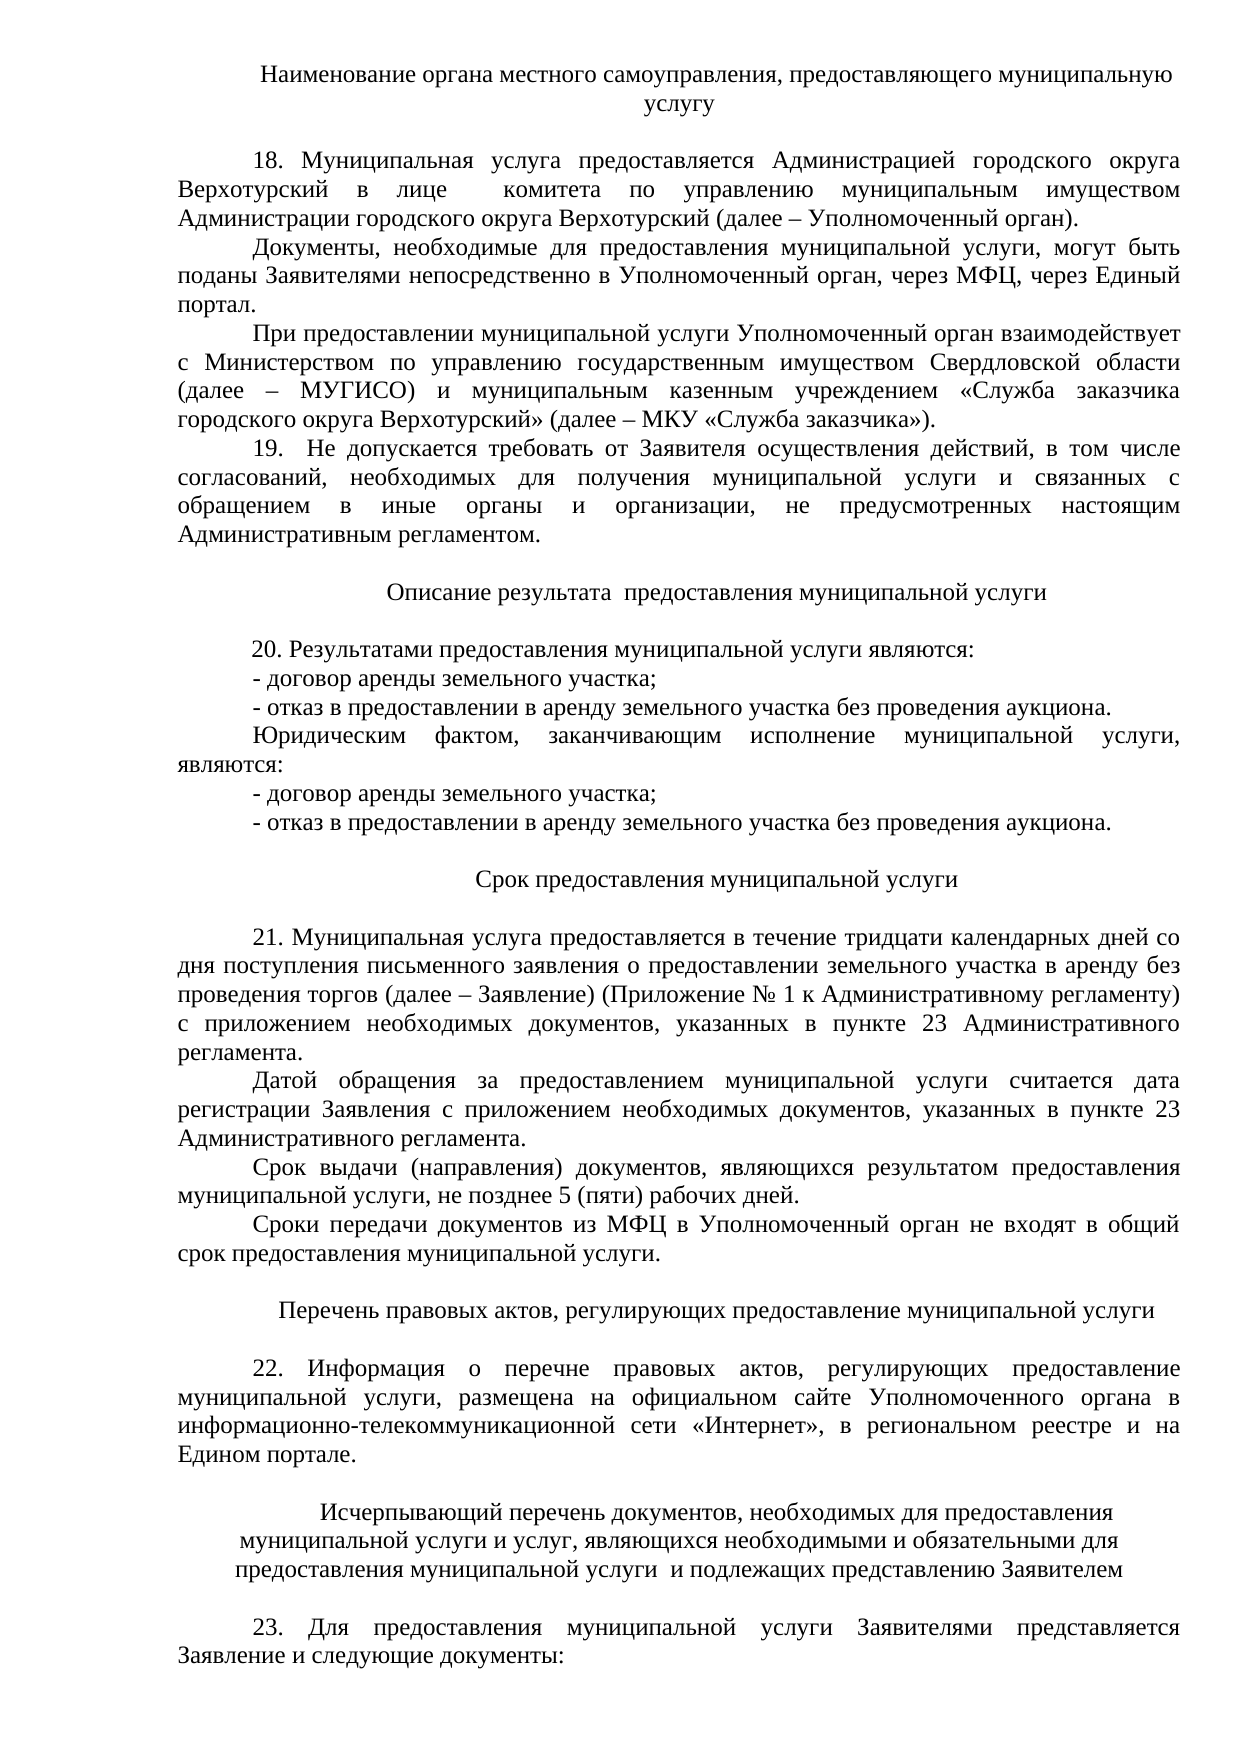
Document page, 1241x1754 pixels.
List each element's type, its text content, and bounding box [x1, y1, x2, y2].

text 18. Муниципальная услуга предоставляется Администрацией городского округа Верхотурский в лице комитета по управлению муниципальным имуществом Администрации городского округа Верхотурский (далее – Уполномоченный орган). [177, 145, 1181, 232]
text 20. Результатами предоставления муниципальной услуги являются: [177, 634, 1181, 663]
text Исчерпывающий перечень документов, необходимых для предоставления муниципальной услуги и услуг, являющихся необходимыми и обязательными для предоставления муниципальной услуги и подлежащих представлению Заявителем [177, 1497, 1181, 1583]
text Срок предоставления муниципальной услуги [177, 864, 1181, 893]
text - договор аренды земельного участка; [177, 663, 1181, 692]
text 19. Не допускается требовать от Заявителя осуществления действий, в том числе согласований, необходимых для получения муниципальной услуги и связанных с обращением в иные органы и организации, не предусмотренных настоящим Административным регламентом. [177, 433, 1181, 548]
text Описание результата предоставления муниципальной услуги [177, 577, 1181, 605]
text Наименование органа местного самоуправления, предоставляющего муниципальную услугу [177, 59, 1181, 117]
text При предоставлении муниципальной услуги Уполномоченный орган взаимодействует с Министерством по управлению государственным имуществом Свердловской области (далее – МУГИСО) и муниципальным казенным учреждением «Служба заказчика городского округа Верхотурский» (далее – МКУ «Служба заказчика»). [177, 318, 1181, 433]
text Юридическим фактом, заканчивающим исполнение муниципальной услуги, являются: [177, 720, 1181, 778]
text 22. Информация о перечне правовых актов, регулирующих предоставление муниципальной услуги, размещена на официальном сайте Уполномоченного органа в информационно-телекоммуникационной сети «Интернет», в региональном реестре и на Едином портале. [177, 1353, 1181, 1468]
text Срок выдачи (направления) документов, являющихся результатом предоставления муниципальной услуги, не позднее 5 (пяти) рабочих дней. [177, 1152, 1181, 1209]
text - отказ в предоставлении в аренду земельного участка без проведения аукциона. [177, 807, 1181, 835]
text - отказ в предоставлении в аренду земельного участка без проведения аукциона. [177, 692, 1181, 720]
text Датой обращения за предоставлением муниципальной услуги считается дата регистрации Заявления с приложением необходимых документов, указанных в пункте 23 Административного регламента. [177, 1065, 1181, 1152]
text Сроки передачи документов из МФЦ в Уполномоченный орган не входят в общий срок предоставления муниципальной услуги. [177, 1209, 1181, 1267]
text 21. Муниципальная услуга предоставляется в течение тридцати календарных дней со дня поступления письменного заявления о предоставлении земельного участка в аренду без проведения торгов (далее – Заявление) (Приложение № 1 к Административному регламенту) с приложением необходимых документов, указанных в пункте 23 Административного регламента. [177, 922, 1181, 1065]
text 23. Для предоставления муниципальной услуги Заявителями представляется Заявление и следующие документы: [177, 1612, 1181, 1669]
text - договор аренды земельного участка; [177, 778, 1181, 807]
text Документы, необходимые для предоставления муниципальной услуги, могут быть поданы Заявителями непосредственно в Уполномоченный орган, через МФЦ, через Единый портал. [177, 232, 1181, 318]
text Перечень правовых актов, регулирующих предоставление муниципальной услуги [177, 1295, 1181, 1324]
